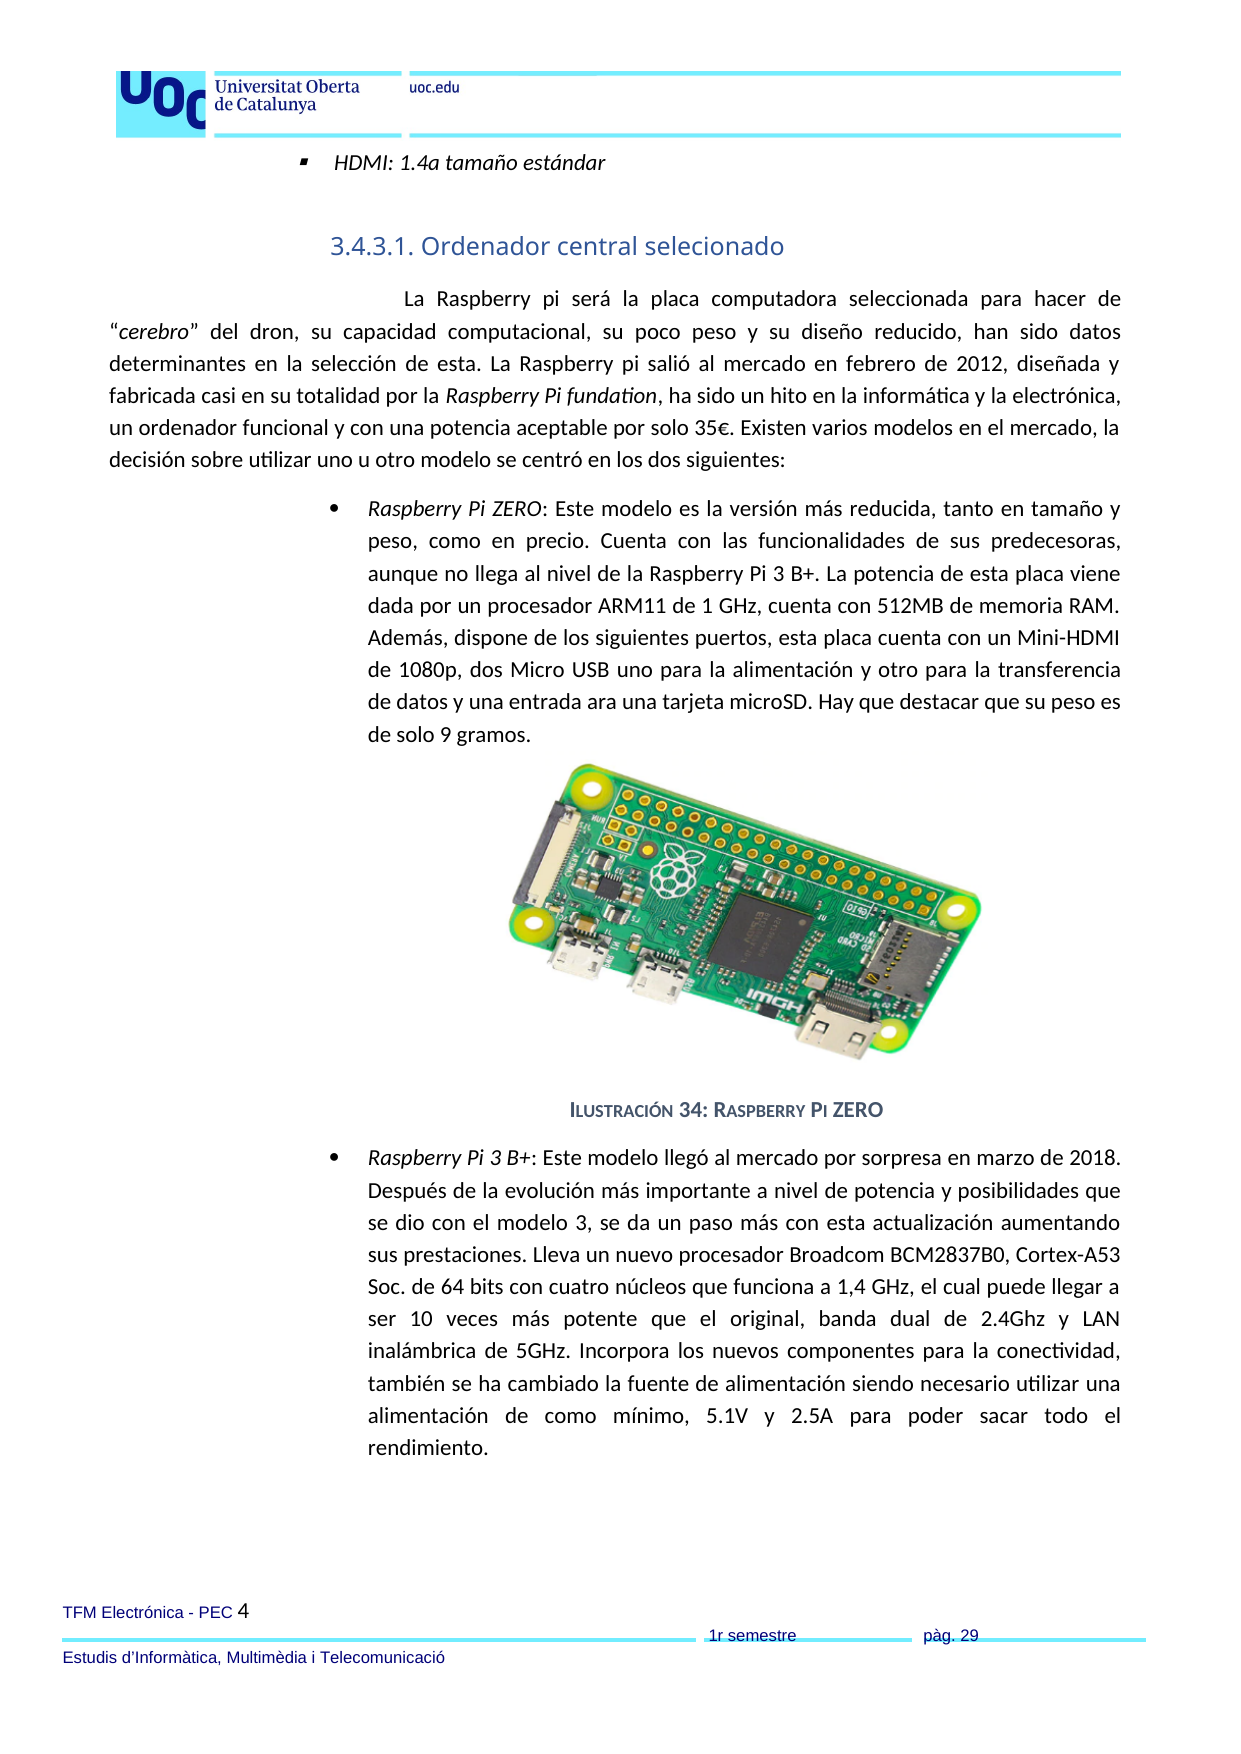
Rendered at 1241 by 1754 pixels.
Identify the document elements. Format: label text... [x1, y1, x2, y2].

picture [116, 71, 1121, 141]
list HDMI: 1.4a tamaño estándar [296, 148, 1122, 176]
text La Raspberry pi será la placa computadora seleccionada para hacer de “cerebro” del dron, su capacidad computacional, su poco peso y su diseño reducido, han sido datos determinantes en la selección de esta. La Raspberry pi salió al mercado en febrero de 2012, diseñada y fabricada casi en su totalidad por la Raspberry Pi fundation, ha sido un hito en la informática y la electrónica, un ordenador funcional y con una potencia aceptable por solo 35€. Existen varios modelos en el mercado, la decisión sobre utilizar uno u otro modelo se centró en los dos siguientes: [109, 284, 1122, 473]
list Raspberry Pi 3 B+: Este modelo llegó al mercado por sorpresa en marzo de 2018. Después de la evolución más importante a nivel de potencia y posibilidades que se dio con el modelo 3, se da un paso más con esta actualización aumentando sus prestaciones. Lleva un nuevo procesador Broadcom BCM2837B0, Cortex-A53 Soc. de 64 bits con cuatro núcleos que funciona a 1,4 GHz, el cual puede llegar a ser 10 veces más potente que el original, banda dual de 2.4Ghz y LAN inalámbrica de 5GHz. Incorpora los nuevos componentes para la conectividad, también se ha cambiado la fuente de alimentación siendo necesario utilizar una alimentación de como mínimo, 5.1V y 2.5A para poder sacar todo el rendimiento. [330, 1143, 1122, 1461]
text 3.4.3.1. Ordenador central selecionado [256, 229, 1122, 263]
picture [497, 751, 993, 1074]
list Raspberry Pi ZERO: Este modelo es la versión más reducida, tanto en tamaño y peso, como en precio. Cuenta con las funcionalidades de sus predecesoras, aunque no llega al nivel de la Raspberry Pi 3 B+. La potencia de esta placa viene dada por un procesador ARM11 de 1 GHz, cuenta con 512MB de memoria RAM. Además, dispone de los siguientes puertos, esta placa cuenta con un Mini-HDMI de 1080p, dos Micro USB uno para la alimentación y otro para la transferencia de datos y una entrada ara una tarjeta microSD. Hay que destacar que su peso es de solo 9 gramos. [330, 494, 1122, 748]
